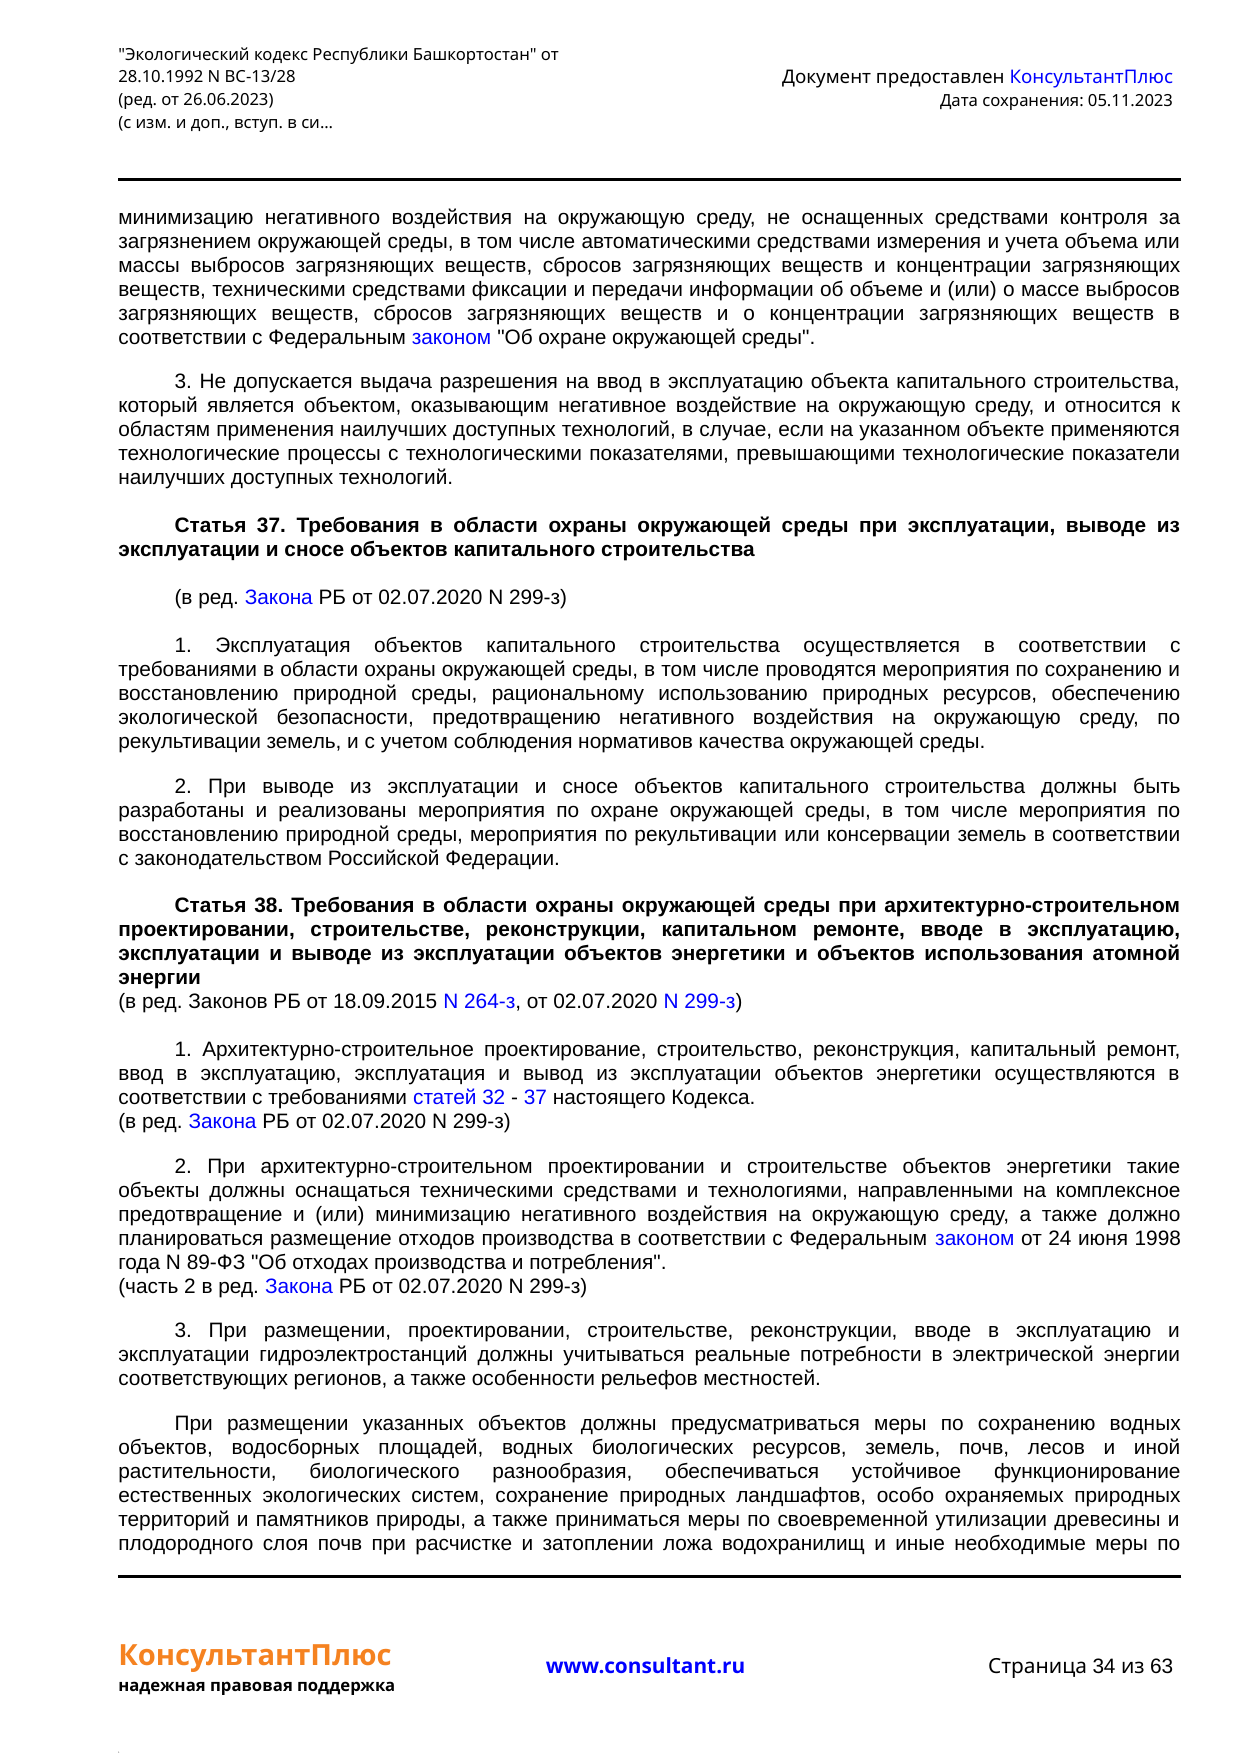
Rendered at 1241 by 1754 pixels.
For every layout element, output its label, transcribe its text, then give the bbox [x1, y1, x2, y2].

title Статья 38. Требования в области охраны окружающей среды при архитектурно-строительном проектировании, строительстве, реконструкции, капитальном ремонте, вводе в эксплуатацию, эксплуатации и выводе из эксплуатации объектов энергетики и объектов использования атомной энергии [118, 893, 1181, 989]
text (в ред. Закона РБ от 02.07.2020 N 299-з) [118, 585, 1181, 609]
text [118, 1411, 1181, 1555]
text 3. При размещении, проектировании, строительстве, реконструкции, вводе в эксплуатацию и эксплуатации гидроэлектростанций должны учитываться реальные потребности в электрической энергии соответствующих регионов, а также особенности рельефов местностей. [118, 1318, 1181, 1390]
text (в ред. Закона РБ от 02.07.2020 N 299-з) [118, 1109, 1181, 1133]
text 2. При выводе из эксплуатации и сносе объектов капитального строительства должны быть разработаны и реализованы мероприятия по охране окружающей среды, в том числе мероприятия по восстановлению природной среды, мероприятия по рекультивации или консервации земель в соответствии с законодательством Российской Федерации. [118, 773, 1181, 869]
text 2. При архитектурно-строительном проектировании и строительстве объектов энергетики такие объекты должны оснащаться техническими средствами и технологиями, направленными на комплексное предотвращение и (или) минимизацию негативного воздействия на окружающую среду, а также должно планироваться размещение отходов производства в соответствии с Федеральным законом от 24 июня 1998 года N 89-ФЗ "Об отходах производства и потребления". [118, 1154, 1181, 1273]
text 1. Архитектурно-строительное проектирование, строительство, реконструкция, капитальный ремонт, ввод в эксплуатацию, эксплуатация и вывод из эксплуатации объектов энергетики осуществляются в соответствии с требованиями статей 32 - 37 настоящего Кодекса. [118, 1037, 1181, 1109]
text 3. Не допускается выдача разрешения на ввод в эксплуатацию объекта капитального строительства, который является объектом, оказывающим негативное воздействие на окружающую среду, и относится к областям применения наилучших доступных технологий, в случае, если на указанном объекте применяются технологические процессы с технологическими показателями, превышающими технологические показатели наилучших доступных технологий. [118, 369, 1181, 489]
text 1. Эксплуатация объектов капитального строительства осуществляется в соответствии с требованиями в области охраны окружающей среды, в том числе проводятся мероприятия по сохранению и восстановлению природной среды, рациональному использованию природных ресурсов, обеспечению экологической безопасности, предотвращению негативного воздействия на окружающую среду, по рекультивации земель, и с учетом соблюдения нормативов качества окружающей среды. [118, 633, 1181, 753]
title Статья 37. Требования в области охраны окружающей среды при эксплуатации, выводе из эксплуатации и сносе объектов капитального строительства [118, 513, 1181, 561]
text (часть 2 в ред. Закона РБ от 02.07.2020 N 299-з) [118, 1273, 1181, 1297]
text (в ред. Законов РБ от 18.09.2015 N 264-з, от 02.07.2020 N 299-з) [118, 989, 1181, 1013]
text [118, 205, 1181, 348]
